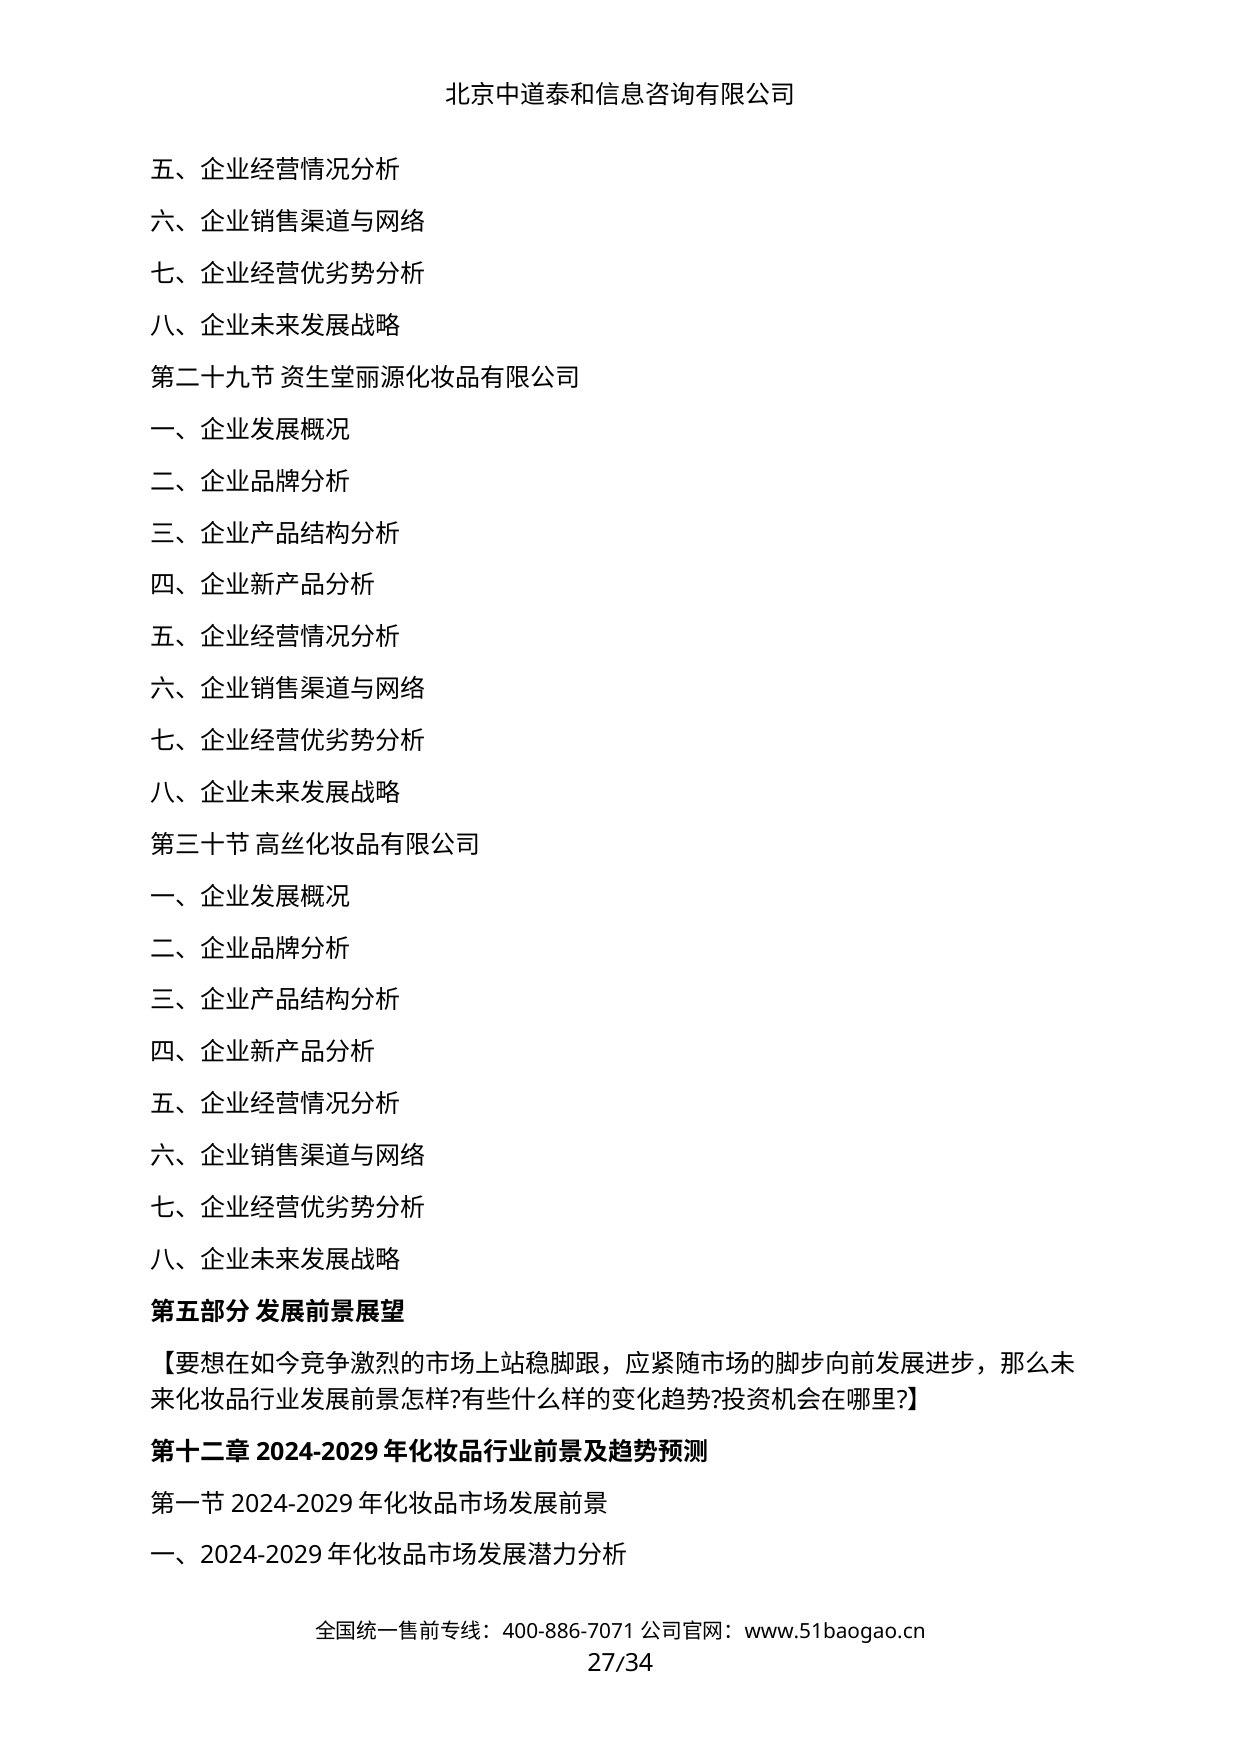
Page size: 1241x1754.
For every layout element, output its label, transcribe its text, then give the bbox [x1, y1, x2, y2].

text 八、企业未来发展战略 [150, 772, 1090, 809]
text 一、2024-2029年化妆品市场发展潜力分析 [150, 1535, 1090, 1571]
text 【要想在如今竞争激烈的市场上站稳脚跟，应紧随市场的脚步向前发展进步，那么未来化妆品行业发展前景怎样?有些什么样的变化趋势?投资机会在哪里?】 [150, 1343, 1090, 1416]
text 一、企业发展概况 [150, 876, 1090, 912]
text 七、企业经营优劣势分析 [150, 721, 1090, 757]
text 第五部分 发展前景展望 [150, 1291, 1090, 1327]
text 第二十九节 资生堂丽源化妆品有限公司 [150, 357, 1090, 394]
text 二、企业品牌分析 [150, 928, 1090, 964]
text 二、企业品牌分析 [150, 461, 1090, 497]
text 六、企业销售渠道与网络 [150, 202, 1090, 238]
text 五、企业经营情况分析 [150, 1084, 1090, 1120]
text 三、企业产品结构分析 [150, 513, 1090, 549]
text 六、企业销售渠道与网络 [150, 1136, 1090, 1172]
text 六、企业销售渠道与网络 [150, 669, 1090, 705]
text 七、企业经营优劣势分析 [150, 1187, 1090, 1224]
text 第一节 2024-2029年化妆品市场发展前景 [150, 1483, 1090, 1519]
text 八、企业未来发展战略 [150, 306, 1090, 342]
text 八、企业未来发展战略 [150, 1239, 1090, 1276]
text 第十二章 2024-2029年化妆品行业前景及趋势预测 [150, 1431, 1090, 1467]
text 五、企业经营情况分析 [150, 150, 1090, 186]
text 三、企业产品结构分析 [150, 980, 1090, 1016]
text 一、企业发展概况 [150, 409, 1090, 446]
text 四、企业新产品分析 [150, 1032, 1090, 1068]
text 第三十节 高丝化妆品有限公司 [150, 824, 1090, 861]
text 四、企业新产品分析 [150, 565, 1090, 601]
text 五、企业经营情况分析 [150, 617, 1090, 653]
text 七、企业经营优劣势分析 [150, 254, 1090, 290]
